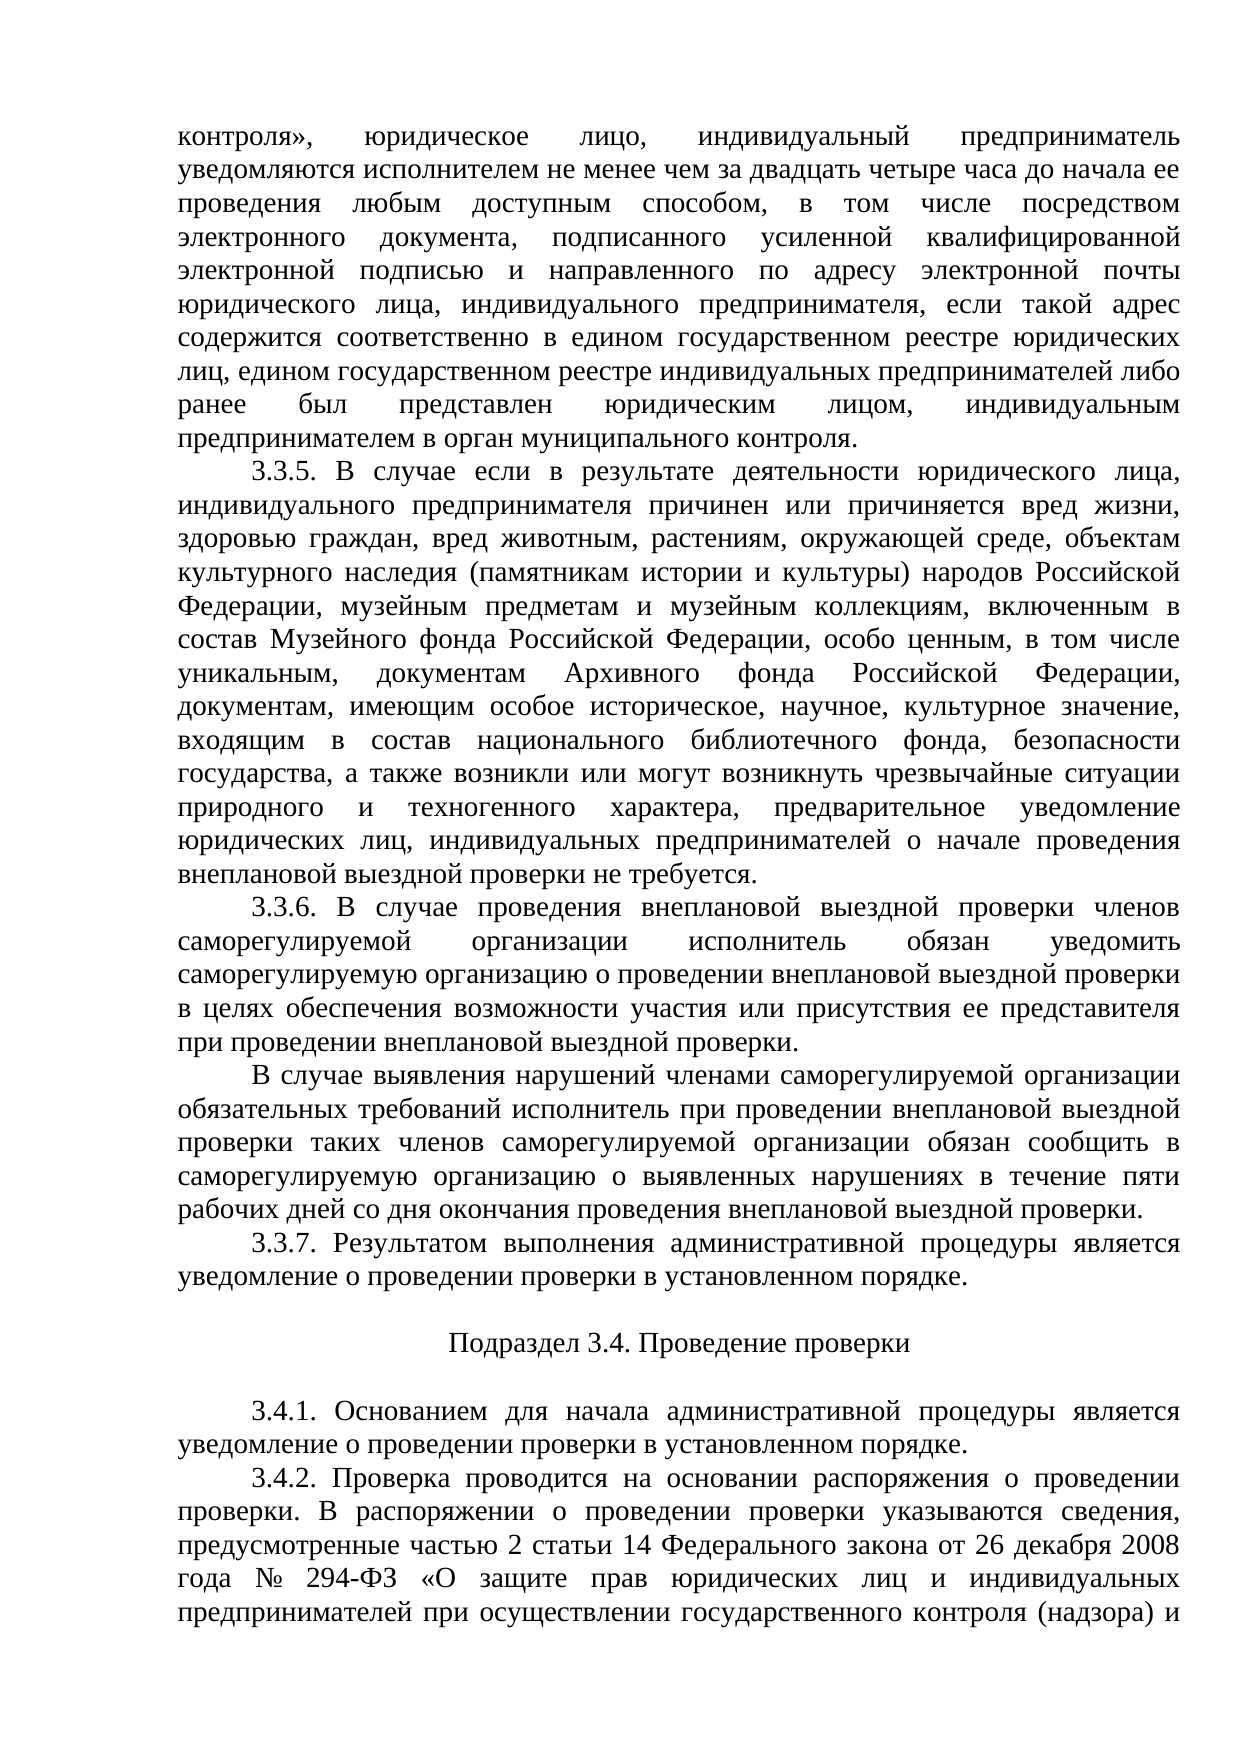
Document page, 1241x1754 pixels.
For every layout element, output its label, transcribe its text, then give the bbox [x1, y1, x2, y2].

text Подраздел 3.4. Проведение проверки [177, 1326, 1181, 1359]
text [177, 118, 1181, 453]
text В случае выявления нарушений членами саморегулируемой организации обязательных требований исполнитель при проведении внеплановой выездной проверки таких членов саморегулируемой организации обязан сообщить в саморегулируемую организацию о выявленных нарушениях в течение пяти рабочих дней со дня окончания проведения внеплановой выездной проверки. [177, 1057, 1181, 1225]
text 3.3.6. В случае проведения внеплановой выездной проверки членов саморегулируемой организации исполнитель обязан уведомить саморегулируемую организацию о проведении внеплановой выездной проверки в целях обеспечения возможности участия или присутствия ее представителя при проведении внеплановой выездной проверки. [177, 889, 1181, 1057]
text 3.3.7. Результатом выполнения административной процедуры является уведомление о проведении проверки в установленном порядке. [177, 1225, 1181, 1292]
text 3.4.1. Основанием для начала административной процедуры является уведомление о проведении проверки в установленном порядке. [177, 1393, 1181, 1460]
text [177, 1460, 1181, 1627]
text 3.3.5. В случае если в результате деятельности юридического лица, индивидуального предпринимателя причинен или причиняется вред жизни, здоровью граждан, вред животным, растениям, окружающей среде, объектам культурного наследия (памятникам истории и культуры) народов Российской Федерации, музейным предметам и музейным коллекциям, включенным в состав Музейного фонда Российской Федерации, особо ценным, в том числе уникальным, документам Архивного фонда Российской Федерации, документам, имеющим особое историческое, научное, культурное значение, входящим в состав национального библиотечного фонда, безопасности государства, а также возникли или могут возникнуть чрезвычайные ситуации природного и техногенного характера, предварительное уведомление юридических лиц, индивидуальных предпринимателей о начале проведения внеплановой выездной проверки не требуется. [177, 453, 1181, 889]
